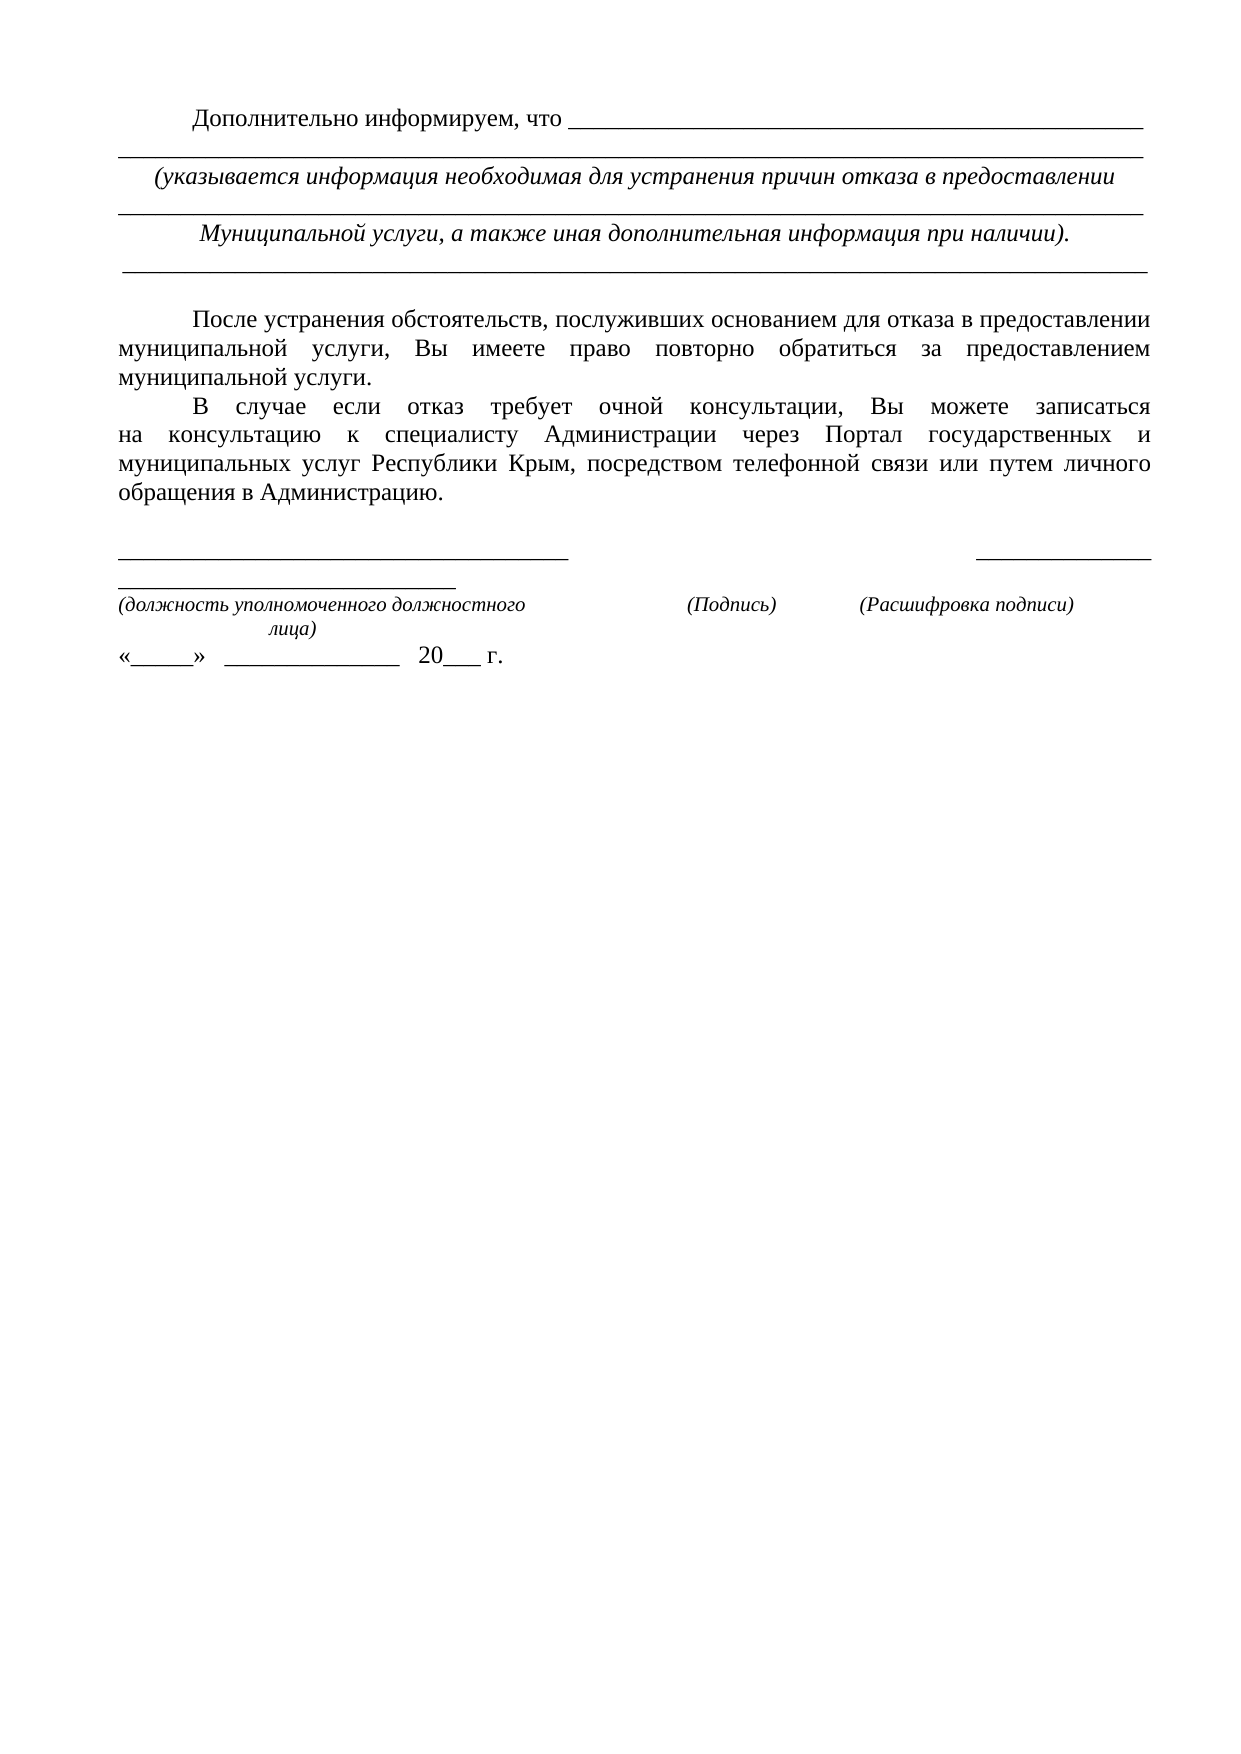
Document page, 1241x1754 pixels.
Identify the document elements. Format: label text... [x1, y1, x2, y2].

text (указывается информация необходимая для устранения причин отказа в предоставлении [118, 161, 1152, 189]
text __________________________________________________________________________________ [118, 247, 1152, 276]
text __________________________________________________________________________________ [118, 132, 1152, 161]
text (должность уполномоченного должностного (Подпись) (Расшифровка подписи) [118, 592, 1152, 616]
text лица) [118, 616, 1152, 640]
text Муниципальной услуги, а также иная дополнительная информация при наличии). [118, 218, 1152, 247]
text Дополнительно информируем, что ______________________________________________ [118, 103, 1152, 132]
text «_____» ______________ 20___ г. [118, 640, 1152, 669]
text После устранения обстоятельств, послуживших основанием для отказа в предоставлении муниципальной услуги, Вы имеете право повторно обратиться за предоставлением муниципальной услуги. [118, 304, 1152, 391]
text В случае если отказ требует очной консультации, Вы можете записаться на консультацию к специалисту Администрации через Портал государственных и муниципальных услуг Республики Крым, посредством телефонной связи или путем личного обращения в Администрацию. [118, 391, 1152, 506]
text ____________________________________ ______________ ___________________________ [118, 534, 1152, 592]
text __________________________________________________________________________________ [118, 189, 1152, 218]
